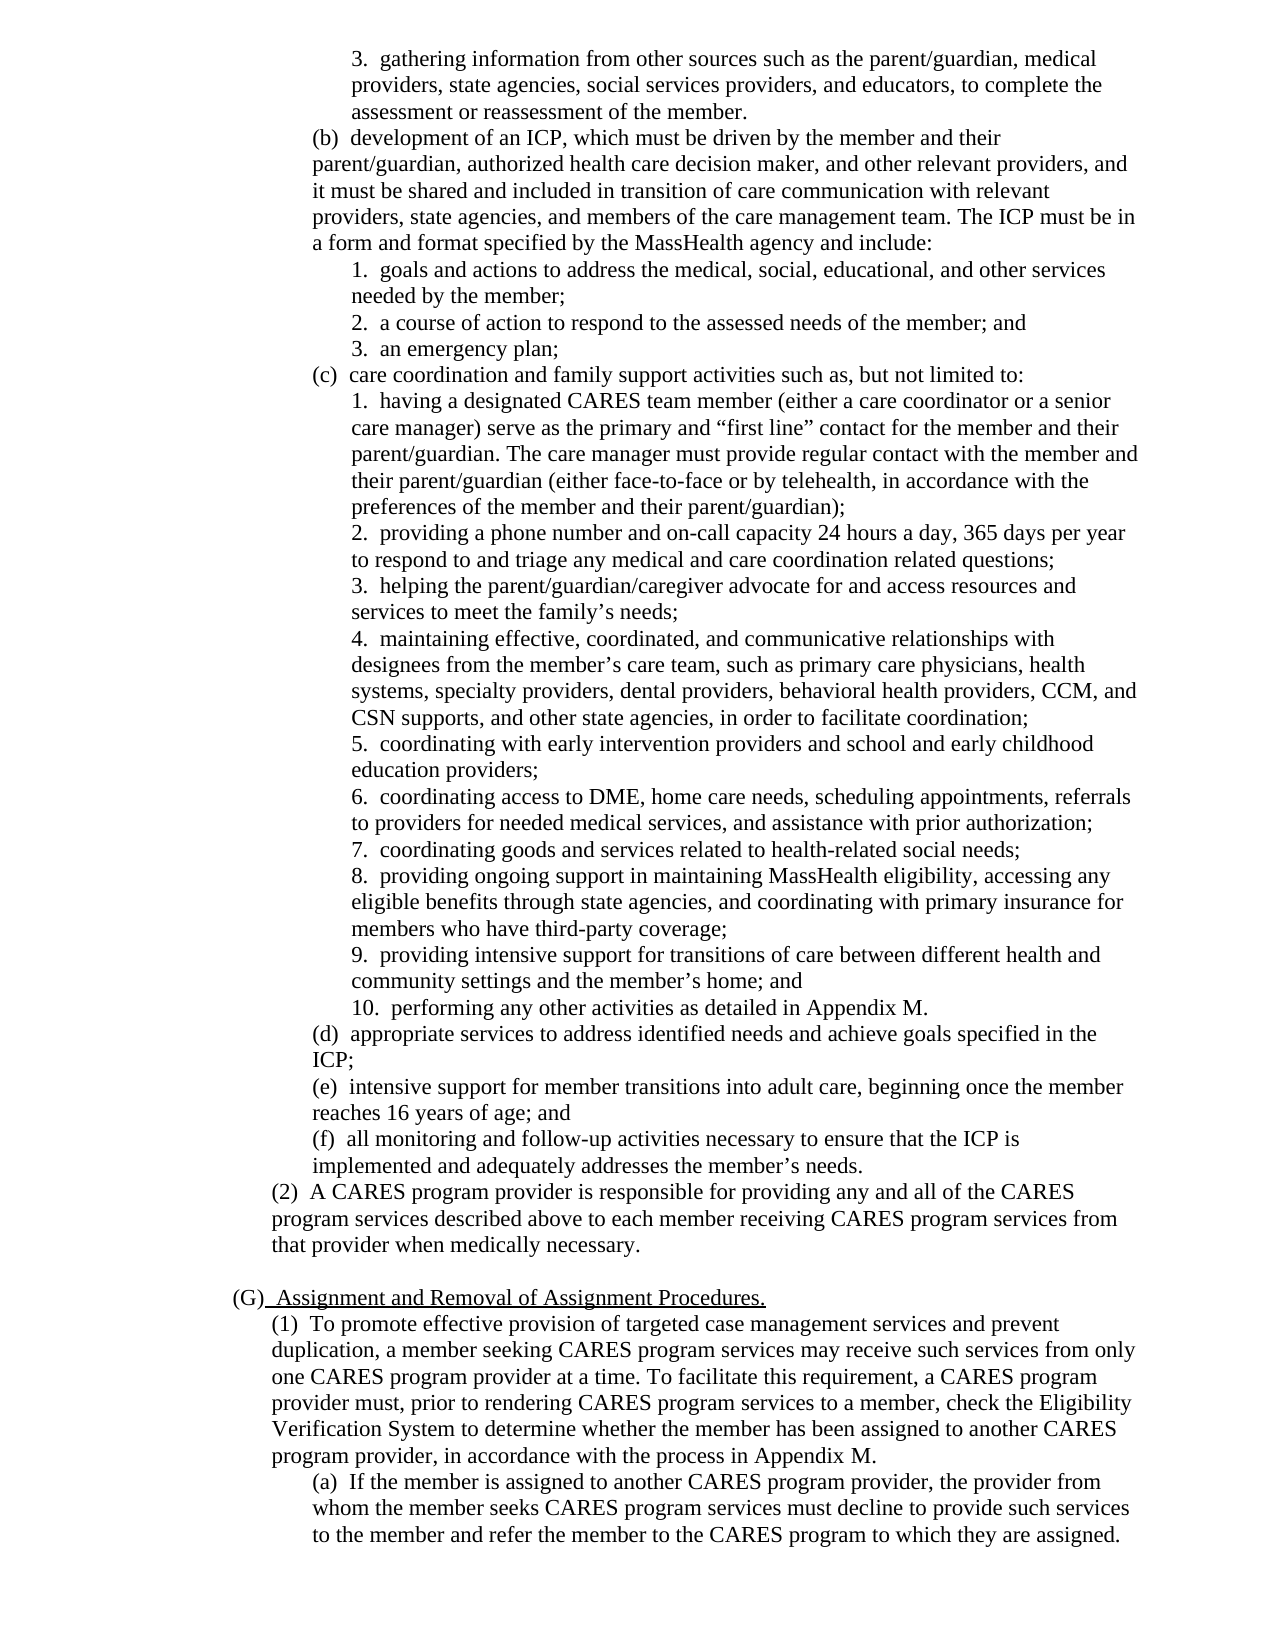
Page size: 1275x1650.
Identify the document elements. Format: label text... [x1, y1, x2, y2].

text (1) To promote effective provision of targeted case management services and prevent duplication, a member seeking CARES program services may receive such services from only one CARES program provider at a time. To facilitate this requirement, a CARES program provider must, prior to rendering CARES program services to a member, check the Eligibility Verification System to determine whether the member has been assigned to another CARES program provider, in accordance with the process in Appendix M. [877, 1310, 1140, 1468]
text (G) Assignment and Removal of Assignment Procedures. [232, 1284, 1140, 1310]
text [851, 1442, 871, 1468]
list 7. coordinating goods and services related to health-related social needs; [351, 836, 1140, 862]
list 6. coordinating access to DME, home care needs, scheduling appointments, referrals to providers for needed medical services, and assistance with prior authorization; [351, 783, 1140, 836]
list 3. an emergency plan; [351, 335, 1140, 361]
text 1. having a designated CARES team member (either a care coordinator or a senior care manager) serve as the primary and “first line” contact for the member and their parent/guardian. The care manager must provide regular contact with the member and their parent/guardian (either face-to-face or by telehealth, in accordance with the preferences of the member and their parent/guardian); [351, 388, 1140, 519]
list 2. providing a phone number and on-call capacity 24 hours a day, 365 days per year to respond to and triage any medical and care coordination related questions; [351, 519, 1140, 572]
list 8. providing ongoing support in maintaining MassHealth eligibility, accessing any eligible benefits through state agencies, and coordinating with primary insurance for members who have third-party coverage; [351, 862, 1140, 941]
text (a) If the member is assigned to another CARES program provider, the provider from whom the member seeks CARES program services must decline to provide such services to the member and refer the member to the CARES program to which they are assigned. [312, 1468, 1140, 1547]
list 9. providing intensive support for transitions of care between different health and community settings and the member’s home; and [351, 941, 1140, 994]
text (e) intensive support for member transitions into adult care, beginning once the member reaches 16 years of age; and [312, 1073, 1140, 1126]
list 10. performing any other activities as detailed in Appendix M. [351, 994, 1140, 1020]
text (b) development of an ICP, which must be driven by the member and their parent/guardian, authorized health care decision maker, and other relevant providers, and it must be shared and included in transition of care communication with relevant providers, state agencies, and members of the care management team. The ICP must be in a form and format specified by the MassHealth agency and include: [312, 124, 1140, 256]
list 1. goals and actions to address the medical, social, educational, and other services needed by the member; [351, 256, 1140, 308]
list 3. helping the parent/guardian/caregiver advocate for and access resources and services to meet the family’s needs; [351, 572, 1140, 625]
list 3. gathering information from other sources such as the parent/guardian, medical providers, state agencies, social services providers, and educators, to complete the assessment or reassessment of the member. [351, 45, 1140, 124]
list (c) care coordination and family support activities such as, but not limited to: [312, 361, 1140, 388]
list (2) A CARES program provider is responsible for providing any and all of the CARES program services described above to each member receiving CARES program services from that provider when medically necessary. [271, 1178, 1140, 1257]
list 4. maintaining effective, coordinated, and communicative relationships with designees from the member’s care team, such as primary care physicians, health systems, specialty providers, dental providers, behavioral health providers, CCM, and CSN supports, and other state agencies, in order to facilitate coordination; [351, 625, 1140, 730]
text (d) appropriate services to address identified needs and achieve goals specified in the ICP; [312, 1020, 1140, 1073]
list 2. a course of action to respond to the assessed needs of the member; and [351, 308, 1140, 335]
text (f) all monitoring and follow-up activities necessary to ensure that the ICP is implemented and adequately addresses the member’s needs. [312, 1126, 1140, 1178]
list 5. coordinating with early intervention providers and school and early childhood education providers; [351, 730, 1140, 783]
